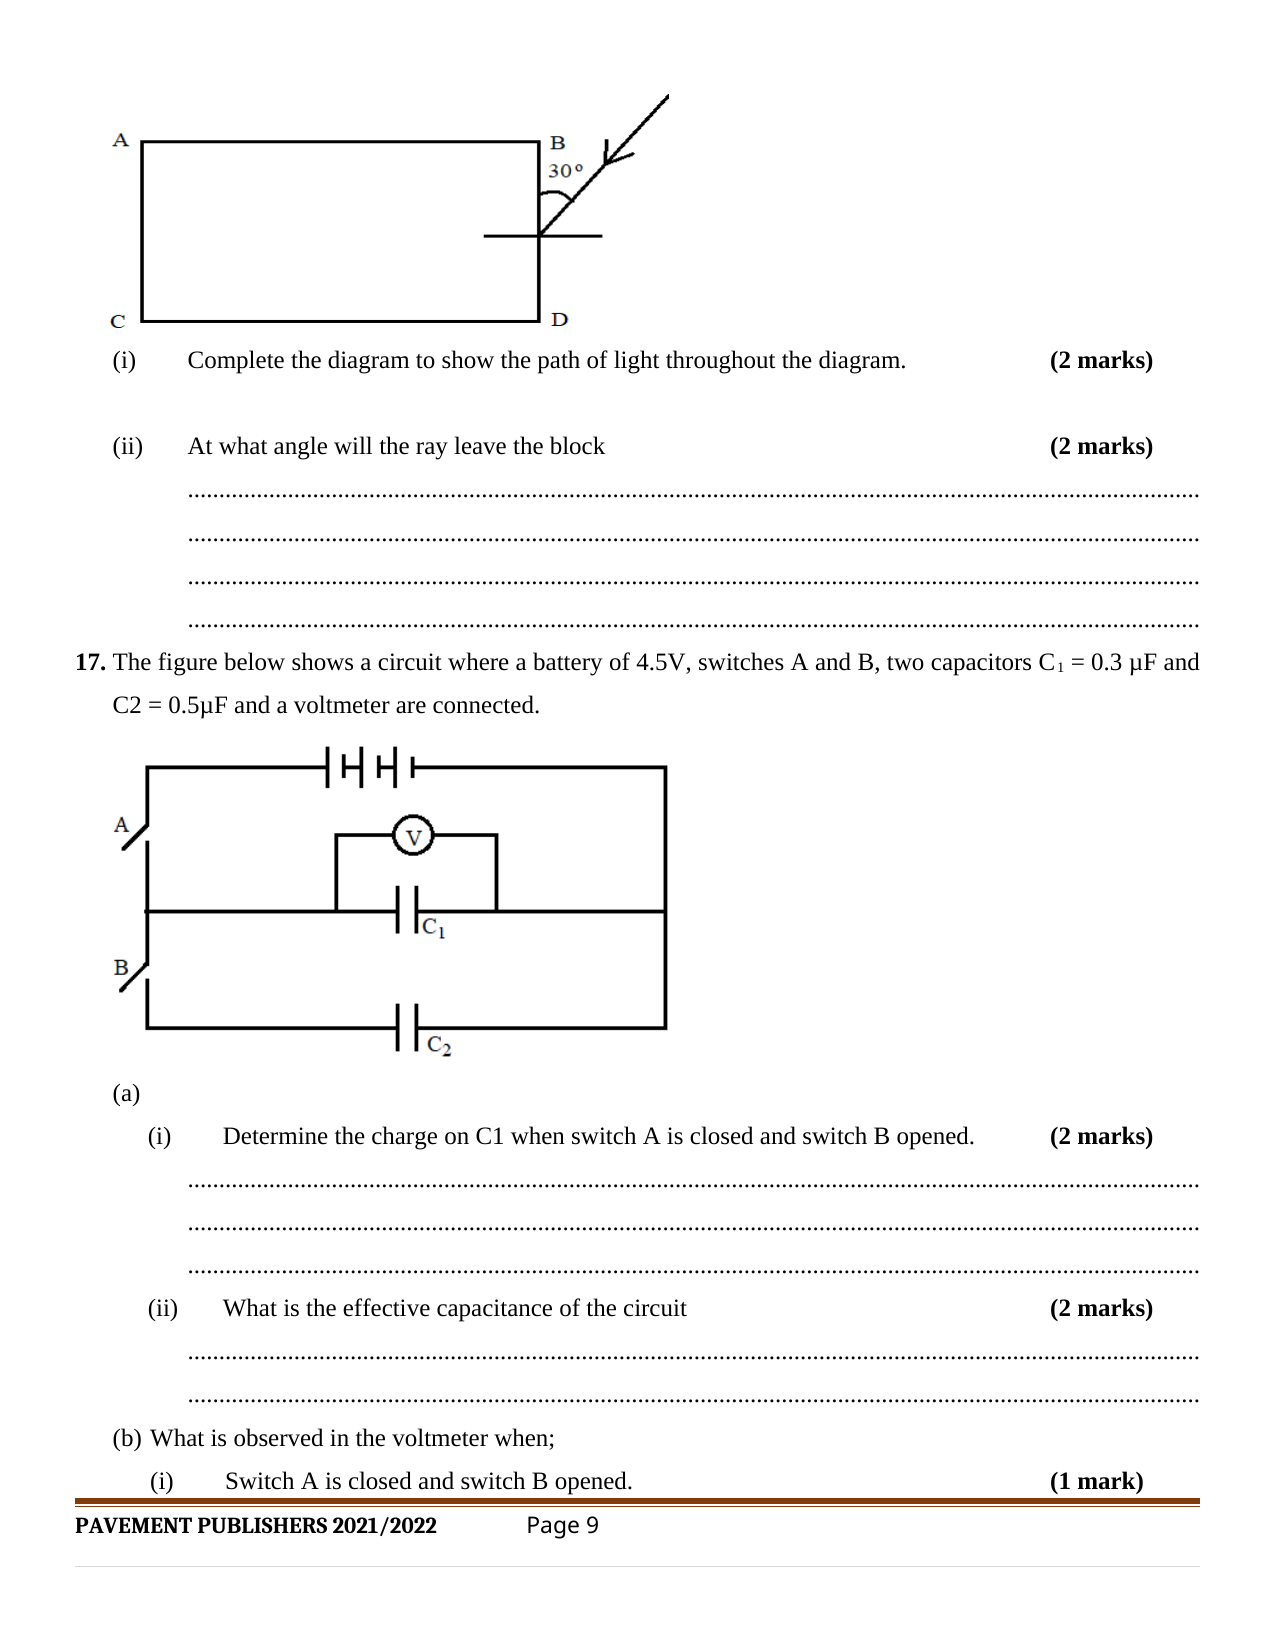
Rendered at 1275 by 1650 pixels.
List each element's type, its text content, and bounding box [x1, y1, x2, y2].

list .................................................................................................................................................................. [187, 604, 1200, 633]
list The figure below shows a circuit where a battery of 4.5V, switches A and B, two capacitors C1 = 0.3 µF and C2 = 0.5µF and a voltmeter are connected. [75, 647, 1200, 719]
list ...................................................................................................................................................................................................................................................................................................................................................................................................................................................................................................... [187, 474, 1200, 589]
list Switch A is closed and switch B opened. (1 mark) [150, 1466, 1200, 1494]
list .................................................................................................................................................................................................................................................................................................................................... [187, 1336, 1200, 1408]
list At what angle will the ray leave the block (2 marks) [112, 431, 1200, 460]
list Determine the charge on C1 when switch A is closed and switch B opened. (2 marks) [148, 1121, 1200, 1149]
list What is the effective capacitance of the circuit (2 marks) [148, 1293, 1200, 1322]
picture [103, 733, 700, 1064]
list ...................................................................................................................................................................................................................................................................................................................................................................................................................................................................................................... [187, 1164, 1200, 1279]
list What is observed in the voltmeter when; [112, 1423, 1200, 1451]
list Complete the diagram to show the path of light throughout the diagram. (2 marks) [112, 345, 1200, 374]
picture [75, 75, 669, 332]
